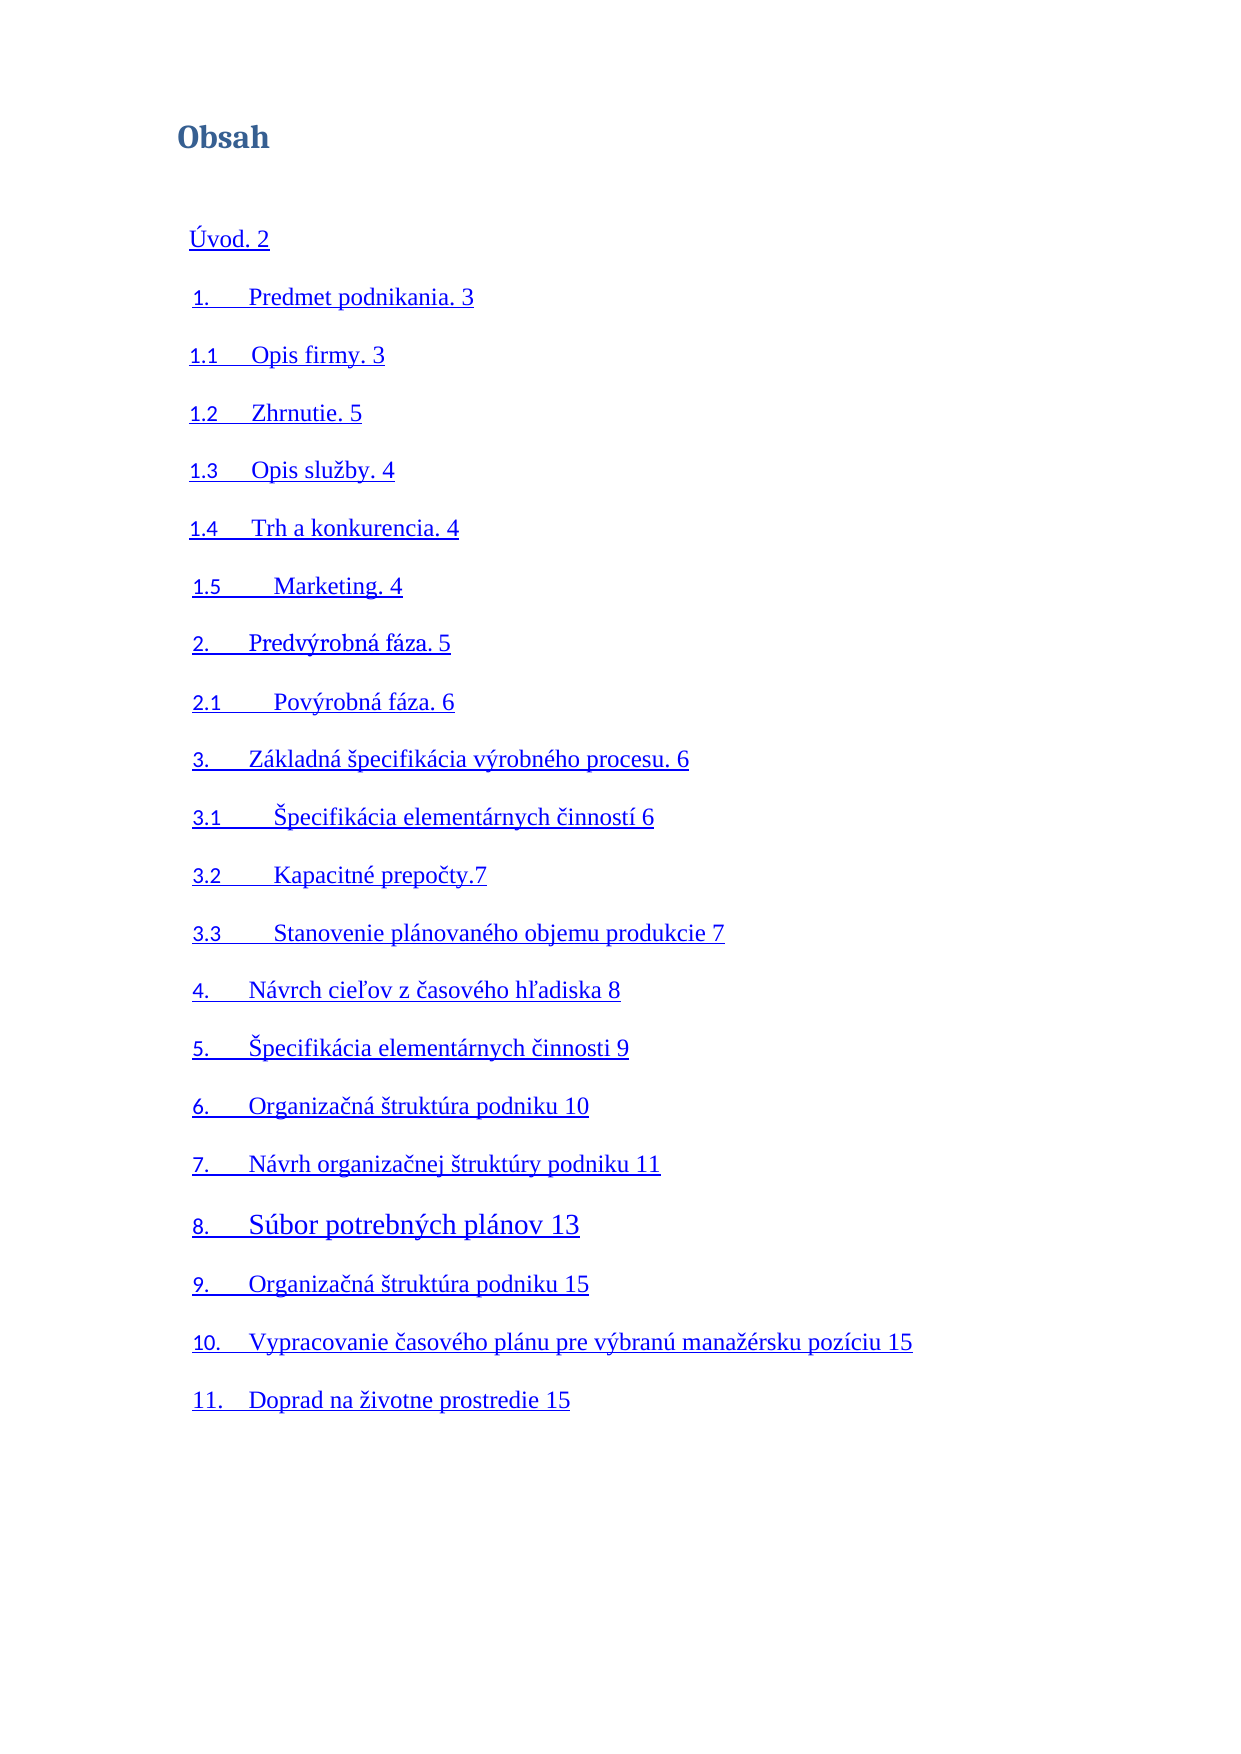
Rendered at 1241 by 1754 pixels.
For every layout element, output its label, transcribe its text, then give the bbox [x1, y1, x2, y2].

list Organizačná štruktúra podniku 10 [192, 1091, 1152, 1120]
list Marketing. 4 [192, 571, 1152, 600]
list Návrh organizačnej štruktúry podniku 11 [192, 1149, 1152, 1178]
list Povýrobná fáza. 6 [192, 687, 1152, 716]
list Návrch cieľov z časového hľadiska 8 [192, 976, 1152, 1005]
list Organizačná štruktúra podniku 15 [192, 1269, 1152, 1298]
list Základná špecifikácia výrobného procesu. 6 [192, 744, 1152, 773]
text Úvod. 2 [177, 224, 1152, 253]
list Vypracovanie časového plánu pre výbranú manažérsku pozíciu 15 [192, 1327, 1152, 1356]
list Špecifikácia elementárnych činností 6 [192, 802, 1152, 831]
list Zhrnutie. 5 [177, 398, 1152, 427]
list Špecifikácia elementárnych činnosti 9 [192, 1033, 1152, 1062]
list Predvýrobná fáza. 5 [192, 628, 1152, 658]
list Predmet podnikania. 3 [192, 282, 1163, 311]
list Doprad na životne prostredie 15 [192, 1385, 1152, 1413]
text Obsah [177, 118, 1152, 156]
list Súbor potrebných plánov 13 [192, 1207, 1152, 1240]
list Stanovenie plánovaného objemu produkcie 7 [192, 918, 1152, 947]
list Trh a konkurencia. 4 [177, 513, 1152, 542]
list Opis firmy. 3 [177, 340, 1152, 369]
list Opis služby. 4 [177, 456, 1152, 484]
list Kapacitné prepočty.7 [192, 860, 1152, 889]
